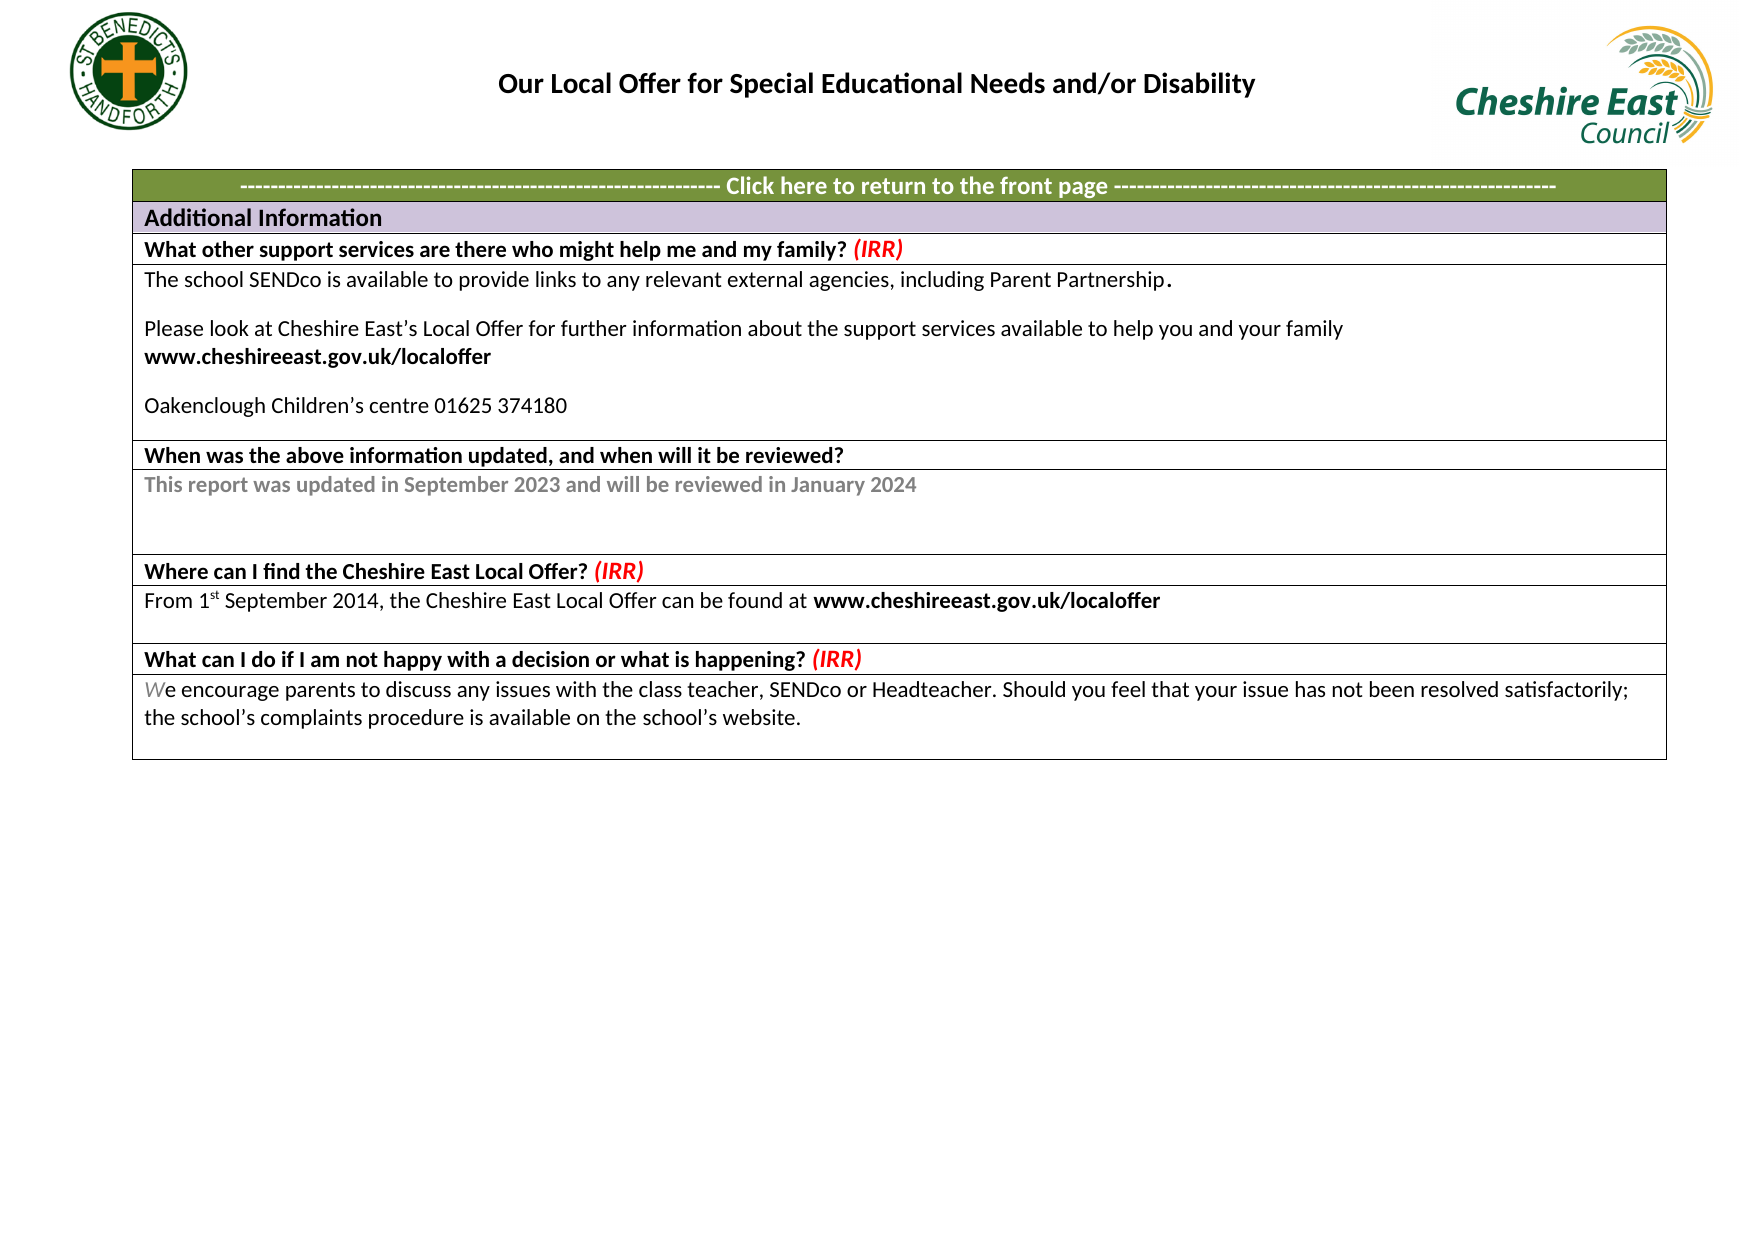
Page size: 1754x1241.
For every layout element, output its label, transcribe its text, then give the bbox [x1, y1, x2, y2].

table_cell We encourage parents to discuss any issues with the class teacher, SENDco or Headteacher. Should you feel that your issue has not been resolved satisfactorily; the school’s complaints procedure is available on the school’s website. [133, 675, 1666, 759]
table_cell What can I do if I am not happy with a decision or what is happening? (IRR) [133, 644, 1666, 674]
picture [1430, 0, 1739, 166]
picture [65, 6, 190, 134]
table_header --------------------------------------------------------------- Click here to return to the front page ---------------------------------------------------------- [133, 170, 1666, 201]
table_cell From 1st September 2014, the Cheshire East Local Offer can be found at www.cheshireeast.gov.uk/localoffer [133, 586, 1666, 642]
table_cell What other support services are there who might help me and my family? (IRR) [133, 234, 1666, 264]
table_cell When was the above information updated, and when will it be reviewed? [133, 441, 1666, 469]
table_cell The school SENDco is available to provide links to any relevant external agencies, including Parent Partnership. Please look at Cheshire East’s Local Offer for further information about the support services available to help you and your family www.cheshireeast.gov.uk/localoffer Oakenclough Children’s centre 01625 374180 [133, 265, 1666, 440]
table_cell Where can I find the Cheshire East Local Offer? (IRR) [133, 555, 1666, 585]
table_cell Additional Information [133, 202, 1666, 232]
table_cell This report was updated in September 2023 and will be reviewed in January 2024 [133, 470, 1666, 554]
